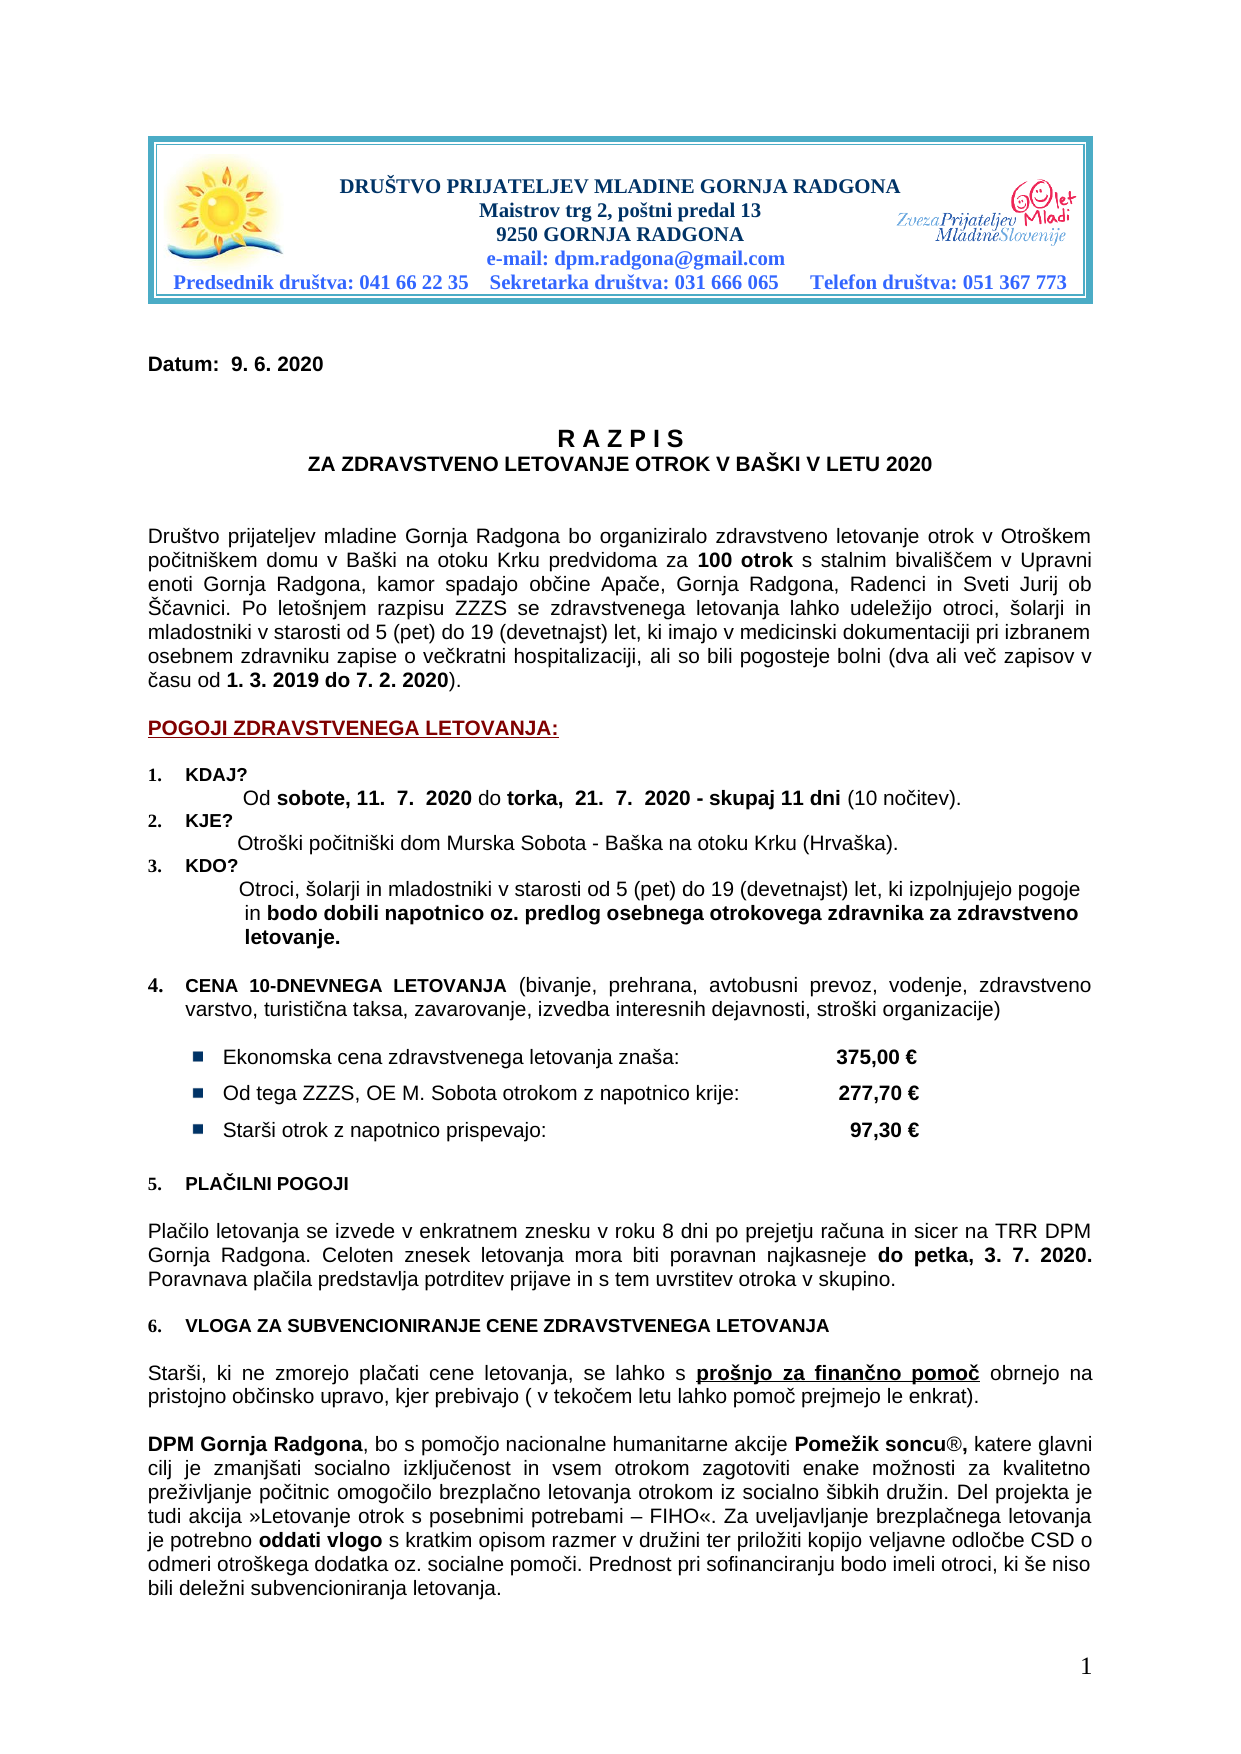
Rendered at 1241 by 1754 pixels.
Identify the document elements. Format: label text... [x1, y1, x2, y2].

text Datum: 9. 6. 2020 [148, 352, 1092, 376]
list Starši otrok z napotnico prispevajo: 97,30 € [185, 1117, 1092, 1141]
list PLAČILNI POGOJI [148, 1173, 1092, 1195]
text DPM Gornja Radgona, bo s pomočjo nacionalne humanitarne akcije Pomežik soncu®, katere glavni cilj je zmanjšati socialno izključenost in vsem otrokom zagotoviti enake možnosti za kvalitetno preživljanje počitnic omogočilo brezplačno letovanja otrokom iz socialno šibkih družin. Del projekta je tudi akcija »Letovanje otrok s posebnimi potrebami – FIHO«. Za uveljavljanje brezplačnega letovanja je potrebno oddati vlogo s kratkim opisom razmer v družini ter priložiti kopijo veljavne odločbe CSD o odmeri otroškega dodatka oz. socialne pomoči. Prednost pri sofinanciranju bodo imeli otroci, ki še niso bili deležni subvencioniranja letovanja. [148, 1432, 1092, 1600]
list Od tega ZZZS, OE M. Sobota otrokom z napotnico krije: 277,70 € [185, 1081, 1092, 1105]
text POGOJI ZDRAVSTVENEGA LETOVANJA: [148, 716, 1092, 740]
picture [163, 154, 284, 275]
list KDO? [148, 855, 1092, 877]
text Od sobote, 11. 7. 2020 do torka, 21. 7. 2020 - skupaj 11 dni (10 nočitev). [185, 785, 1092, 809]
picture [186, 1047, 203, 1065]
text Otroški počitniški dom Murska Sobota - Baška na otoku Krku (Hrvaška). [185, 831, 1092, 855]
text ZA ZDRAVSTVENO LETOVANJE OTROK V BAŠKI V LETU 2020 [148, 452, 1092, 476]
picture [186, 1120, 203, 1137]
text in bodo dobili napotnico oz. predlog osebnega otrokovega zdravnika za zdravstveno [185, 901, 1092, 924]
text letovanje. [185, 924, 1092, 948]
list Ekonomska cena zdravstvenega letovanja znaša: 375,00 € [185, 1044, 1092, 1068]
text Starši, ki ne zmorejo plačati cene letovanja, se lahko s prošnjo za finančno pomoč obrnejo na pristojno občinsko upravo, kjer prebivajo ( v tekočem letu lahko pomoč prejmejo le enkrat). [148, 1360, 1092, 1408]
text R A Z P I S [148, 423, 1092, 452]
list CENA 10-DNEVNEGA LETOVANJA (bivanje, prehrana, avtobusni prevoz, vodenje, zdravstveno varstvo, turistična taksa, zavarovanje, izvedba interesnih dejavnosti, stroški organizacije) [148, 972, 1092, 1021]
table_header DRUŠTVO PRIJATELJEV MLADINE GORNJA RADGONA Maistrov trg 2, poštni predal 13 9250 GORNJA RADGONA e-mail: dpm.radgona@gmail.com Predsednik društva: 041 66 22 35 Sekretarka društva: 031 666 065 Telefon društva: 051 367 773 [157, 145, 1083, 294]
list VLOGA ZA SUBVENCIONIRANJE CENE ZDRAVSTVENEGA LETOVANJA [148, 1315, 1092, 1336]
list KDAJ? [148, 764, 1092, 785]
picture [186, 1084, 203, 1101]
text Otroci, šolarji in mladostniki v starosti od 5 (pet) do 19 (devetnajst) let, ki izpolnjujejo pogoje [185, 877, 1092, 901]
text Društvo prijateljev mladine Gornja Radgona bo organiziralo zdravstveno letovanje otrok v Otroškem počitniškem domu v Baški na otoku Krku predvidoma za 100 otrok s stalnim bivališčem v Upravni enoti Gornja Radgona, kamor spadajo občine Apače, Gornja Radgona, Radenci in Sveti Jurij ob Ščavnici. Po letošnjem razpisu ZZZS se zdravstvenega letovanja lahko udeležijo otroci, šolarji in mladostniki v starosti od 5 (pet) do 19 (devetnajst) let, ki imajo v medicinski dokumentaciji pri izbranem osebnem zdravniku zapise o večkratni hospitalizaciji, ali so bili pogosteje bolni (dva ali več zapisov v času od 1. 3. 2019 do 7. 2. 2020). [148, 524, 1092, 692]
list KJE? [148, 809, 1092, 831]
text Plačilo letovanja se izvede v enkratnem znesku v roku 8 dni po prejetju računa in sicer na TRR DPM Gornja Radgona. Celoten znesek letovanja mora biti poravnan najkasneje do petka, 3. 7. 2020. Poravnava plačila predstavlja potrditev prijave in s tem uvrstitev otroka v skupino. [148, 1219, 1092, 1291]
